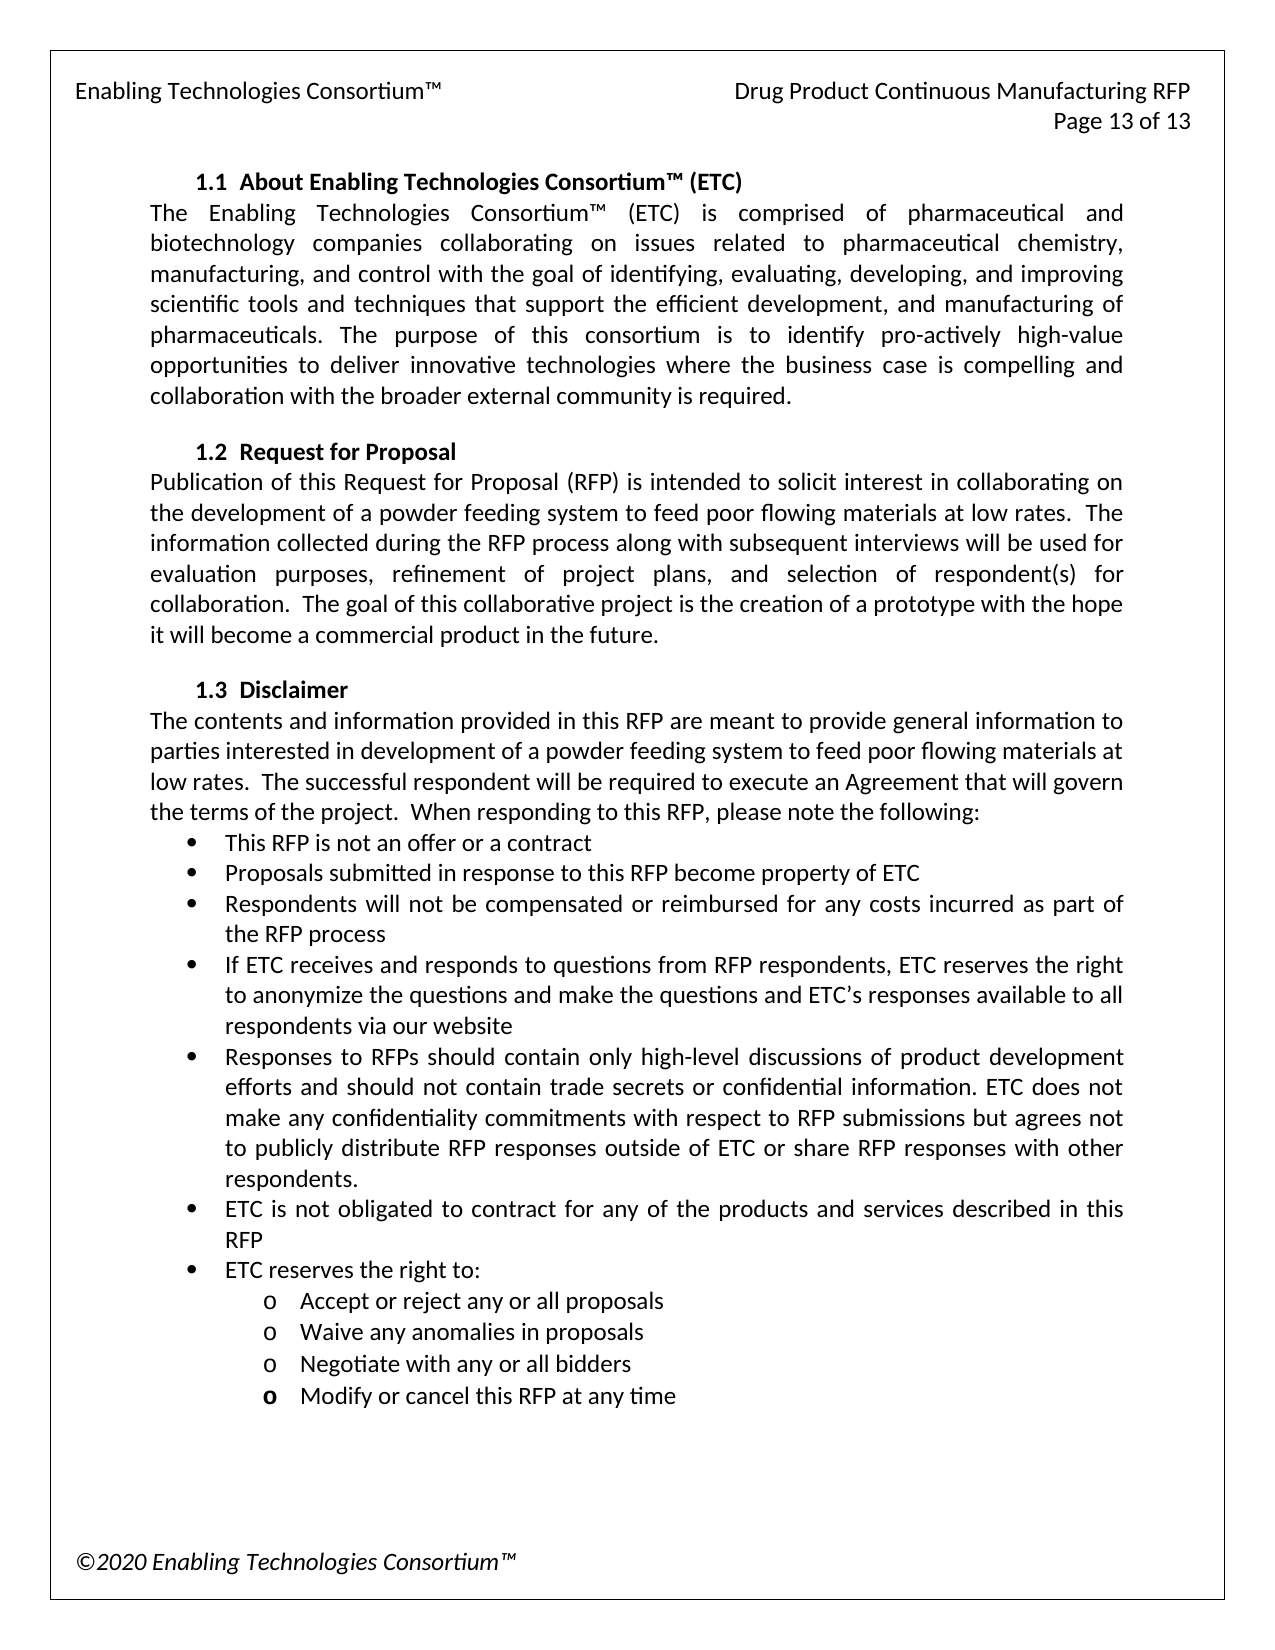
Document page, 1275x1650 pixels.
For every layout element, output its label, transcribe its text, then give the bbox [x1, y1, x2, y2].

list Respondents will not be compensated or reimbursed for any costs incurred as part of the RFP process [187, 888, 1125, 949]
text Publication of this Request for Proposal (RFP) is intended to solicit interest in collaborating on the development of a powder feeding system to feed poor flowing materials at low rates. The information collected during the RFP process along with subsequent interviews will be used for evaluation purposes, refinement of project plans, and selection of respondent(s) for collaboration. The goal of this collaborative project is the creation of a prototype with the hope it will become a commercial product in the future. [150, 466, 1125, 649]
list ETC reserves the right to: [187, 1254, 1125, 1285]
list ETC is not obligated to contract for any of the products and services described in this RFP [187, 1193, 1125, 1254]
list Responses to RFPs should contain only high-level discussions of product development efforts and should not contain trade secrets or confidential information. ETC does not make any confidentiality commitments with respect to RFP submissions but agrees not to publicly distribute RFP responses outside of ETC or share RFP responses with other respondents. [187, 1041, 1125, 1193]
list This RFP is not an offer or a contract [187, 827, 1125, 857]
text The contents and information provided in this RFP are meant to provide general information to parties interested in development of a powder feeding system to feed poor flowing materials at low rates. The successful respondent will be required to execute an Agreement that will govern the terms of the project. When responding to this RFP, please note the following: [150, 705, 1125, 827]
list Accept or reject any or all proposals [262, 1285, 1125, 1317]
subtitle Request for Proposal [195, 436, 1125, 466]
subtitle About Enabling Technologies Consortium™ (ETC) [195, 167, 1125, 197]
list Waive any anomalies in proposals [262, 1317, 1125, 1348]
list Negotiate with any or all bidders [262, 1348, 1125, 1380]
list Proposals submitted in response to this RFP become property of ETC [187, 857, 1125, 888]
list Modify or cancel this RFP at any time [262, 1380, 1125, 1412]
list If ETC receives and responds to questions from RFP respondents, ETC reserves the right to anonymize the questions and make the questions and ETC’s responses available to all respondents via our website [187, 949, 1125, 1041]
subtitle Disclaimer [195, 674, 1125, 705]
text The Enabling Technologies Consortium™ (ETC) is comprised of pharmaceutical and biotechnology companies collaborating on issues related to pharmaceutical chemistry, manufacturing, and control with the goal of identifying, evaluating, developing, and improving scientific tools and techniques that support the efficient development, and manufacturing of pharmaceuticals. The purpose of this consortium is to identify pro-actively high-value opportunities to deliver innovative technologies where the business case is compelling and collaboration with the broader external community is required. [150, 197, 1125, 411]
